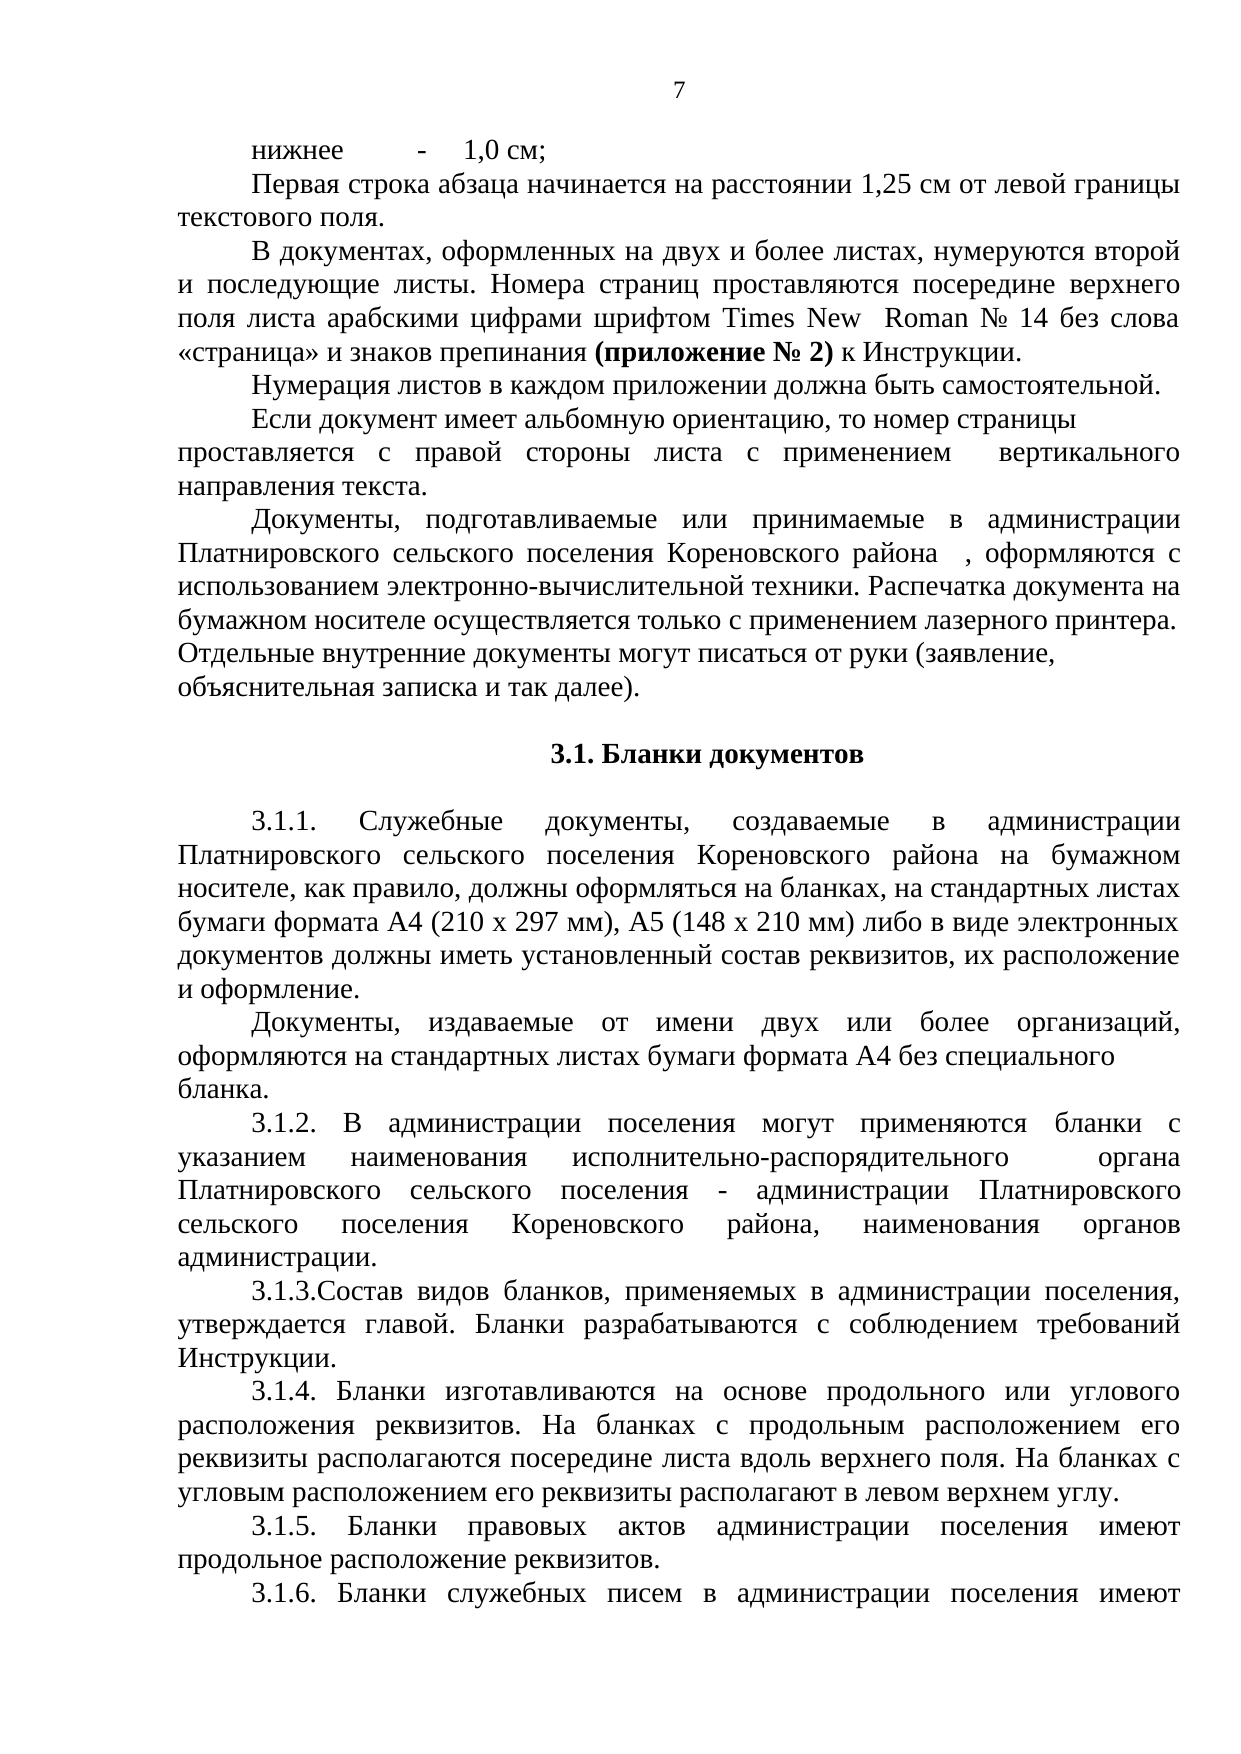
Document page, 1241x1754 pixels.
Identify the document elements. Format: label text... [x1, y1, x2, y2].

text Отдельные внутренние документы могут писаться от руки (заявление, [177, 636, 1181, 669]
text Документы, подготавливаемые или принимаемые в администрации Платнировского сельского поселения Кореновского района , оформляются с использованием электронно-вычислительной техники. Распечатка документа на бумажном носителе осуществляется только с применением лазерного принтера. [177, 501, 1181, 636]
text 3.1.2. В администрации поселения могут применяются бланки с указанием наименования исполнительно-распорядительного органа Платнировского сельского поселения - администрации Платнировского сельского поселения Кореновского района, наименования органов администрации. [177, 1105, 1181, 1273]
text проставляется с правой стороны листа с применением вертикального направления текста. [177, 434, 1181, 501]
text нижнее - 1,0 см; [177, 132, 1181, 166]
text Первая строка абзаца начинается на расстоянии 1,25 см от левой границы текстового поля. [177, 166, 1181, 233]
text Если документ имеет альбомную ориентацию, то номер страницы [177, 401, 1181, 434]
text 3.1.4. Бланки изготавливаются на основе продольного или углового расположения реквизитов. На бланках с продольным расположением его реквизиты располагаются посередине листа вдоль верхнего поля. На бланках с угловым расположением его реквизиты располагают в левом верхнем углу. [177, 1373, 1181, 1508]
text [177, 1575, 1181, 1608]
text 3.1.5. Бланки правовых актов администрации поселения имеют продольное расположение реквизитов. [177, 1508, 1181, 1575]
text 3.1. Бланки документов [177, 736, 1181, 770]
text объяснительная записка и так далее). [177, 669, 1181, 703]
text Нумерация листов в каждом приложении должна быть самостоятельной. [177, 367, 1181, 401]
text 3.1.1. Служебные документы, создаваемые в администрации Платнировского сельского поселения Кореновского района на бумажном носителе, как правило, должны оформляться на бланках, на стандартных листах бумаги формата А4 (210 х 297 мм), А5 (148 х 210 мм) либо в виде электронных документов должны иметь установленный состав реквизитов, их расположение и оформление. [177, 803, 1181, 1004]
text В документах, оформленных на двух и более листах, нумеруются второй и последующие листы. Номера страниц проставляются посередине верхнего поля листа арабскими цифрами шрифтом Times New Roman № 14 без слова «страница» и знаков препинания (приложение № 2) к Инструкции. [177, 233, 1181, 367]
text 3.1.3.Состав видов бланков, применяемых в администрации поселения, утверждается главой. Бланки разрабатываются с соблюдением требований Инструкции. [177, 1273, 1181, 1373]
text Документы, издаваемые от имени двух или более организаций, оформляются на стандартных листах бумаги формата А4 без специального [177, 1004, 1181, 1072]
text бланка. [177, 1072, 1181, 1105]
